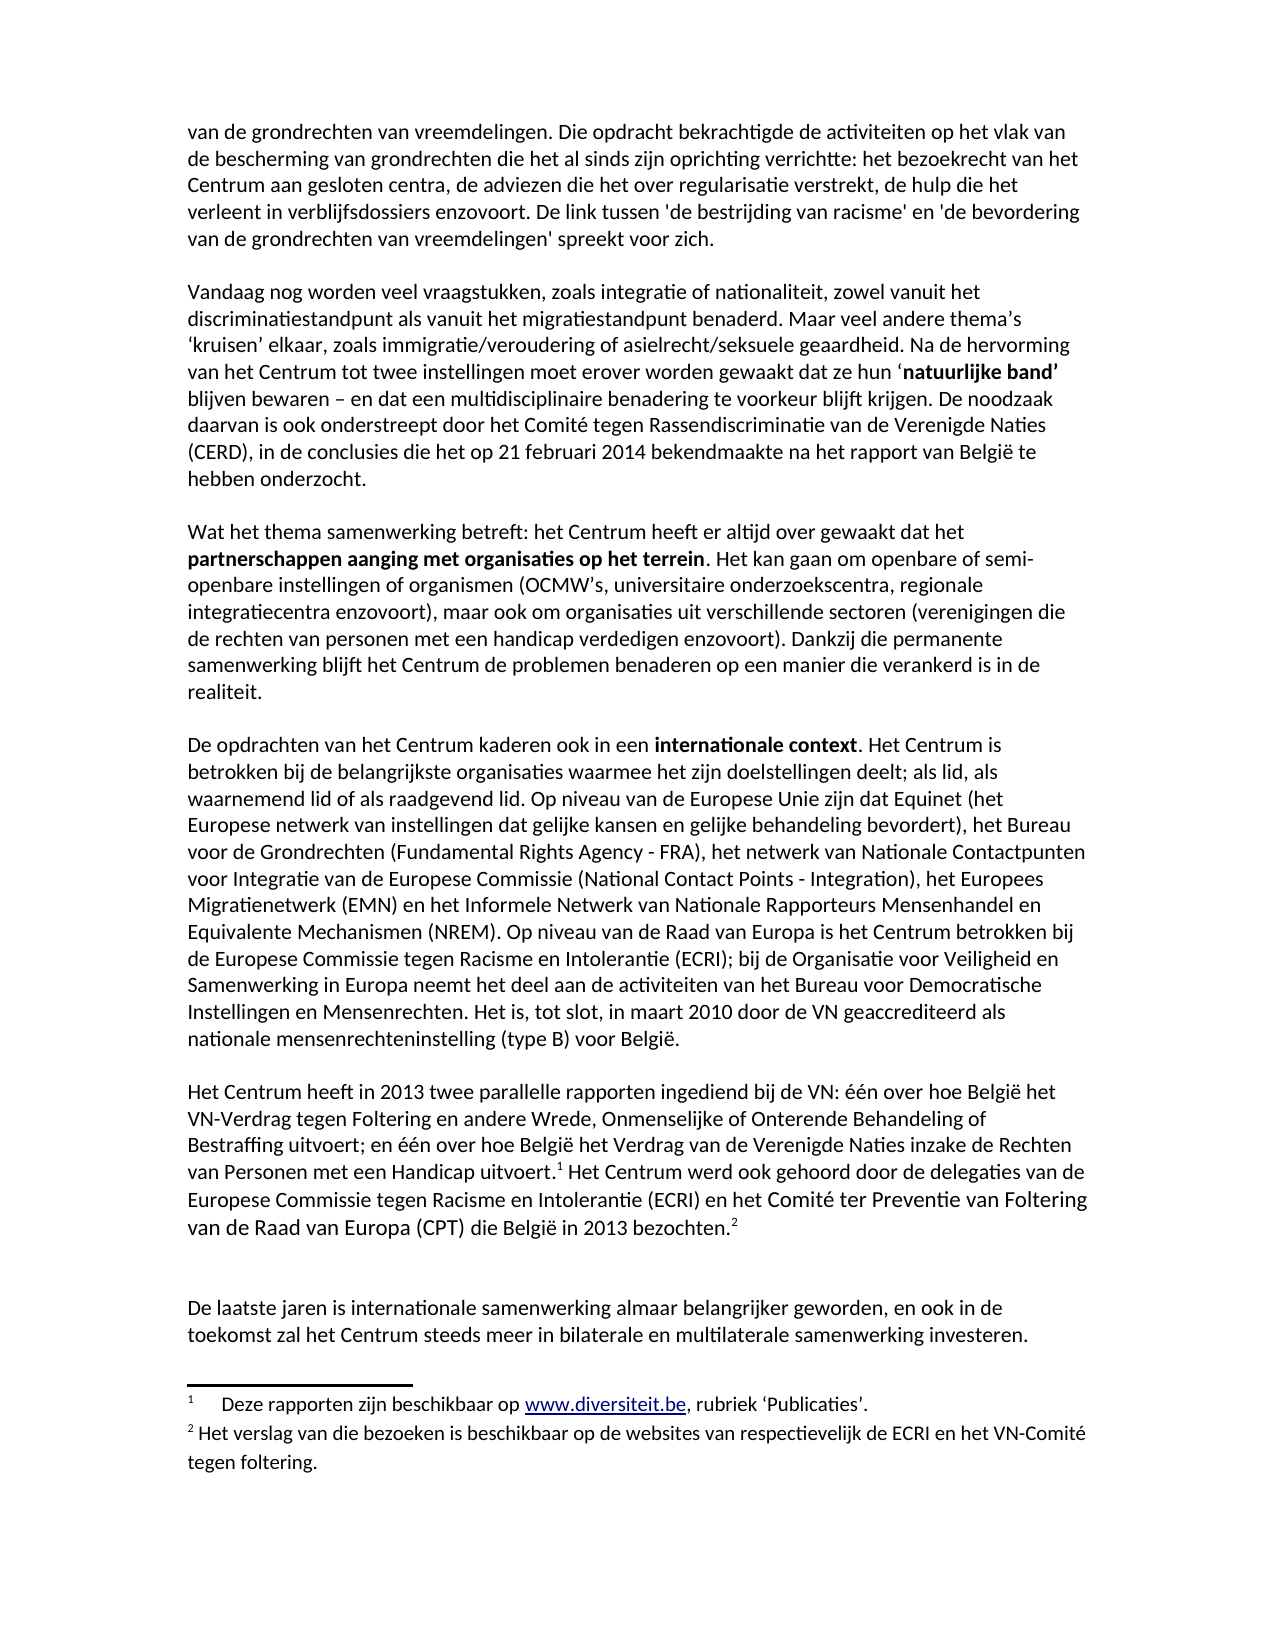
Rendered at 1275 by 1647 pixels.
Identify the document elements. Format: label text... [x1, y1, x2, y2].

text De opdrachten van het Centrum kaderen ook in een internationale context. Het Centrum is betrokken bij de belangrijkste organisaties waarmee het zijn doelstellingen deelt; als lid, als waarnemend lid of als raadgevend lid. Op niveau van de Europese Unie zijn dat Equinet (het Europese netwerk van instellingen dat gelijke kansen en gelijke behandeling bevordert), het Bureau voor de Grondrechten (Fundamental Rights Agency - FRA), het netwerk van Nationale Contactpunten voor Integratie van de Europese Commissie (National Contact Points - Integration), het Europees Migratienetwerk (EMN) en het Informele Netwerk van Nationale Rapporteurs Mensenhandel en Equivalente Mechanismen (NREM). Op niveau van de Raad van Europa is het Centrum betrokken bij de Europese Commissie tegen Racisme en Intolerantie (ECRI); bij de Organisatie voor Veiligheid en Samenwerking in Europa neemt het deel aan de activiteiten van het Bureau voor Democratische Instellingen en Mensenrechten. Het is, tot slot, in maart 2010 door de VN geaccrediteerd als nationale mensenrechteninstelling (type B) voor België. [187, 731, 1088, 1051]
text Het Centrum heeft in 2013 twee parallelle rapporten ingediend bij de VN: één over hoe België het VN-Verdrag tegen Foltering en andere Wrede, Onmenselijke of Onterende Behandeling of Bestraffing uitvoert; en één over hoe België het Verdrag van de Verenigde Naties inzake de Rechten van Personen met een Handicap uitvoert. Het Centrum werd ook gehoord door de delegaties van de Europese Commissie tegen Racisme en Intolerantie (ECRI) en het Comité ter Preventie van Foltering van de Raad van Europa (CPT) die België in 2013 bezochten. [187, 1078, 1088, 1241]
text Vandaag nog worden veel vraagstukken, zoals integratie of nationaliteit, zowel vanuit het discriminatiestandpunt als vanuit het migratiestandpunt benaderd. Maar veel andere thema’s ‘kruisen’ elkaar, zoals immigratie/veroudering of asielrecht/seksuele geaardheid. Na de hervorming van het Centrum tot twee instellingen moet erover worden gewaakt dat ze hun ‘natuurlijke band’ blijven bewaren – en dat een multidisciplinaire benadering te voorkeur blijft krijgen. De noodzaak daarvan is ook onderstreept door het Comité tegen Rassendiscriminatie van de Verenigde Naties (CERD), in de conclusies die het op 21 februari 2014 bekendmaakte na het rapport van België te hebben onderzocht. [187, 278, 1088, 491]
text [187, 118, 1088, 251]
text De laatste jaren is internationale samenwerking almaar belangrijker geworden, en ook in de toekomst zal het Centrum steeds meer in bilaterale en multilaterale samenwerking investeren. [187, 1294, 1088, 1347]
text Wat het thema samenwerking betreft: het Centrum heeft er altijd over gewaakt dat het partnerschappen aanging met organisaties op het terrein. Het kan gaan om openbare of semi-openbare instellingen of organismen (OCMW’s, universitaire onderzoekscentra, regionale integratiecentra enzovoort), maar ook om organisaties uit verschillende sectoren (verenigingen die de rechten van personen met een handicap verdedigen enzovoort). Dankzij die permanente samenwerking blijft het Centrum de problemen benaderen op een manier die verankerd is in de realiteit. [187, 518, 1088, 705]
